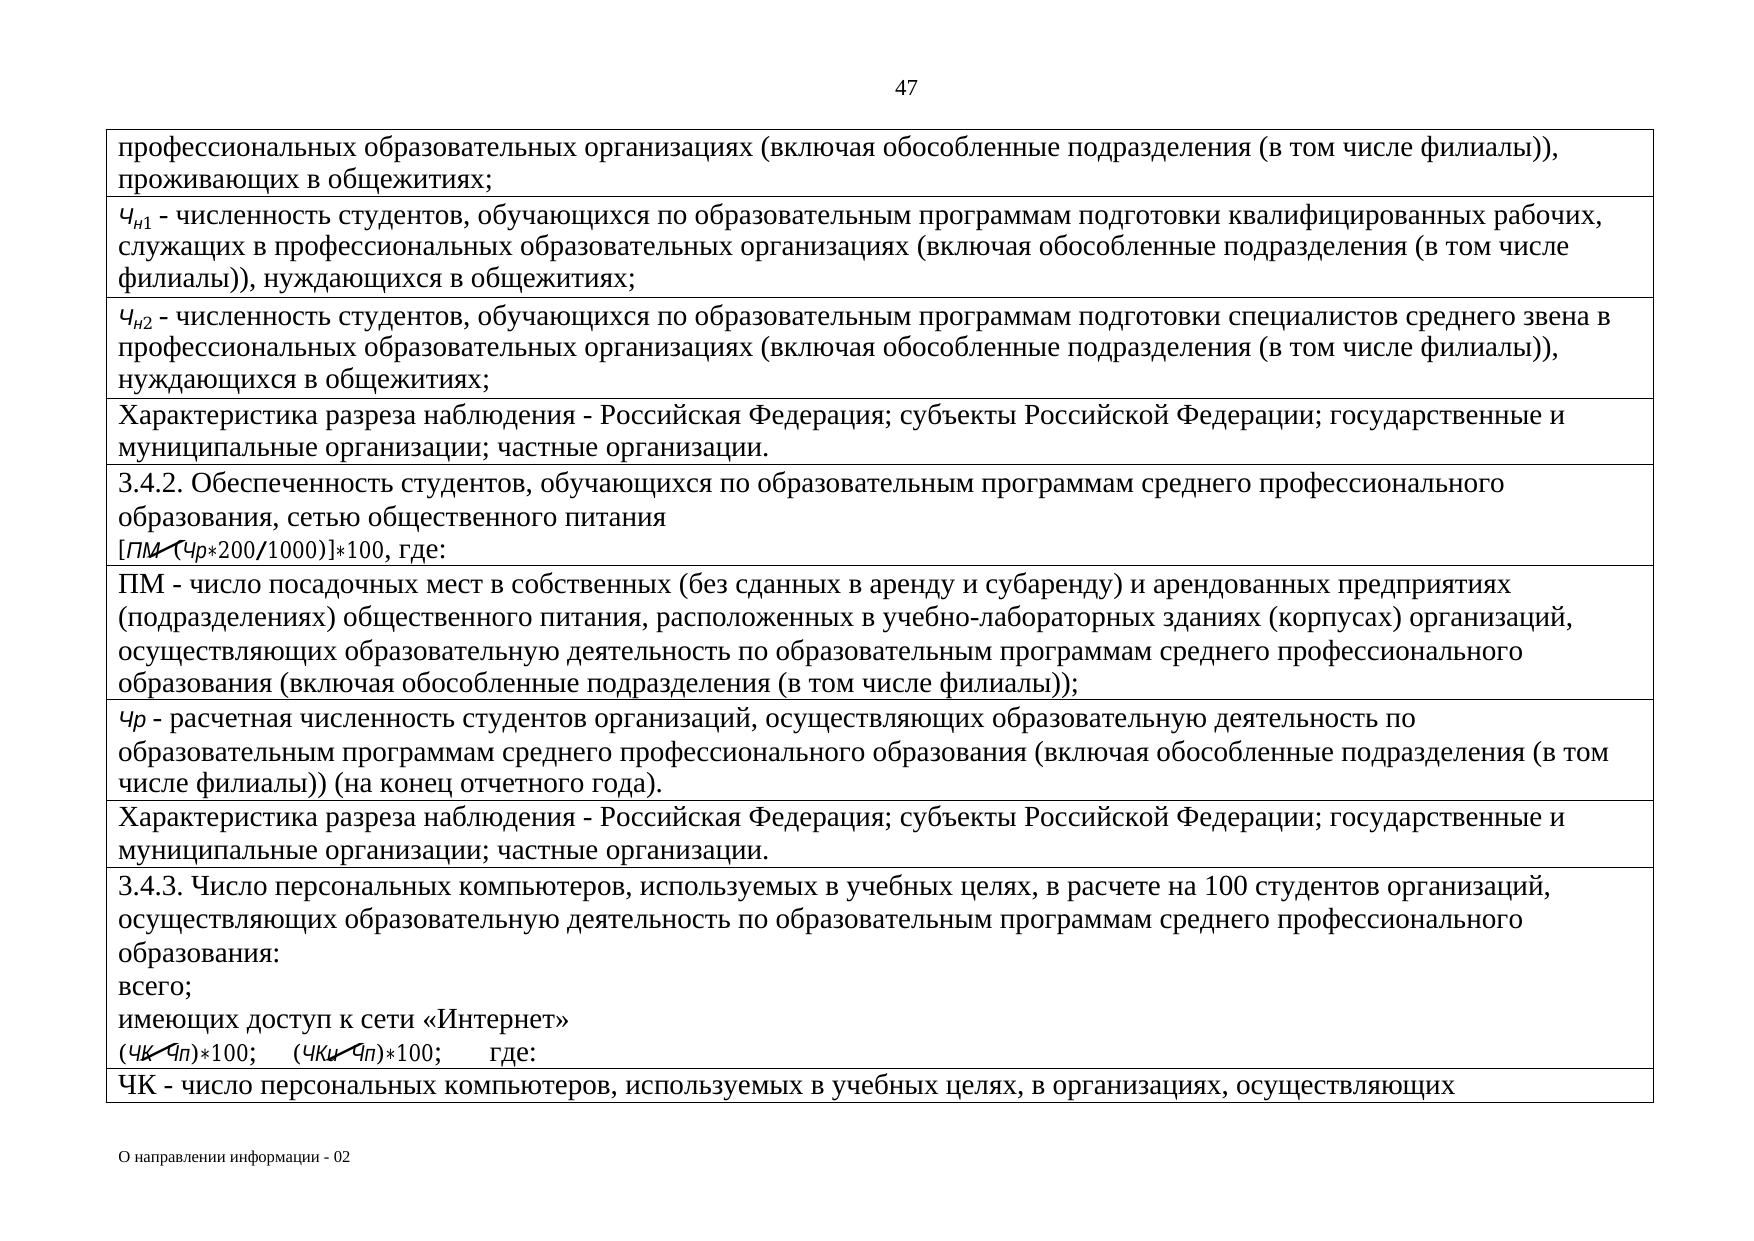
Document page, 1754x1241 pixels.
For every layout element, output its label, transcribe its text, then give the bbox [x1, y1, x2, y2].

table_cell ПМ - число посадочных мест в собственных (без сданных в аренду и субаренду) и арендованных предприятиях (подразделениях) общественного питания, расположенных в учебно-лабораторных зданиях (корпусах) организаций, осуществляющих образовательную деятельность по образовательным программам среднего профессионального образования (включая обособленные подразделения (в том числе филиалы)); [107, 566, 1653, 699]
table_cell 3.4.3. Число персональных компьютеров, используемых в учебных целях, в расчете на 100 студентов организаций, осуществляющих образовательную деятельность по образовательным программам среднего профессионального образования: всего; имеющих доступ к сети «Интернет» (ЧК⁄Чп)∗100; (ЧКи⁄Чп)∗100; где: [107, 868, 1653, 1068]
table_cell ЧК - число персональных компьютеров, используемых в учебных целях, в организациях, осуществляющих [107, 1069, 1653, 1102]
table_cell Чн1 - численность студентов, обучающихся по образовательным программам подготовки квалифицированных рабочих, служащих в профессиональных образовательных организациях (включая обособленные подразделения (в том числе филиалы)), нуждающихся в общежитиях; [107, 197, 1653, 297]
table_header профессиональных образовательных организациях (включая обособленные подразделения (в том числе филиалы)), проживающих в общежитиях; [107, 130, 1653, 196]
table_cell Чн2 - численность студентов, обучающихся по образовательным программам подготовки специалистов среднего звена в профессиональных образовательных организациях (включая обособленные подразделения (в том числе филиалы)), нуждающихся в общежитиях; [107, 298, 1653, 397]
table_cell Характеристика разреза наблюдения - Российская Федерация; субъекты Российской Федерации; государственные и муниципальные организации; частные организации. [107, 399, 1653, 464]
table_cell 3.4.2. Обеспеченность студентов, обучающихся по образовательным программам среднего профессионального образования, сетью общественного питания [ПМ⁄(Чр∗200/1000)]∗100, где: [107, 465, 1653, 565]
table_cell Чр - расчетная численность студентов организаций, осуществляющих образовательную деятельность по образовательным программам среднего профессионального образования (включая обособленные подразделения (в том числе филиалы)) (на конец отчетного года). [107, 700, 1653, 799]
table_cell Характеристика разреза наблюдения - Российская Федерация; субъекты Российской Федерации; государственные и муниципальные организации; частные организации. [107, 801, 1653, 867]
